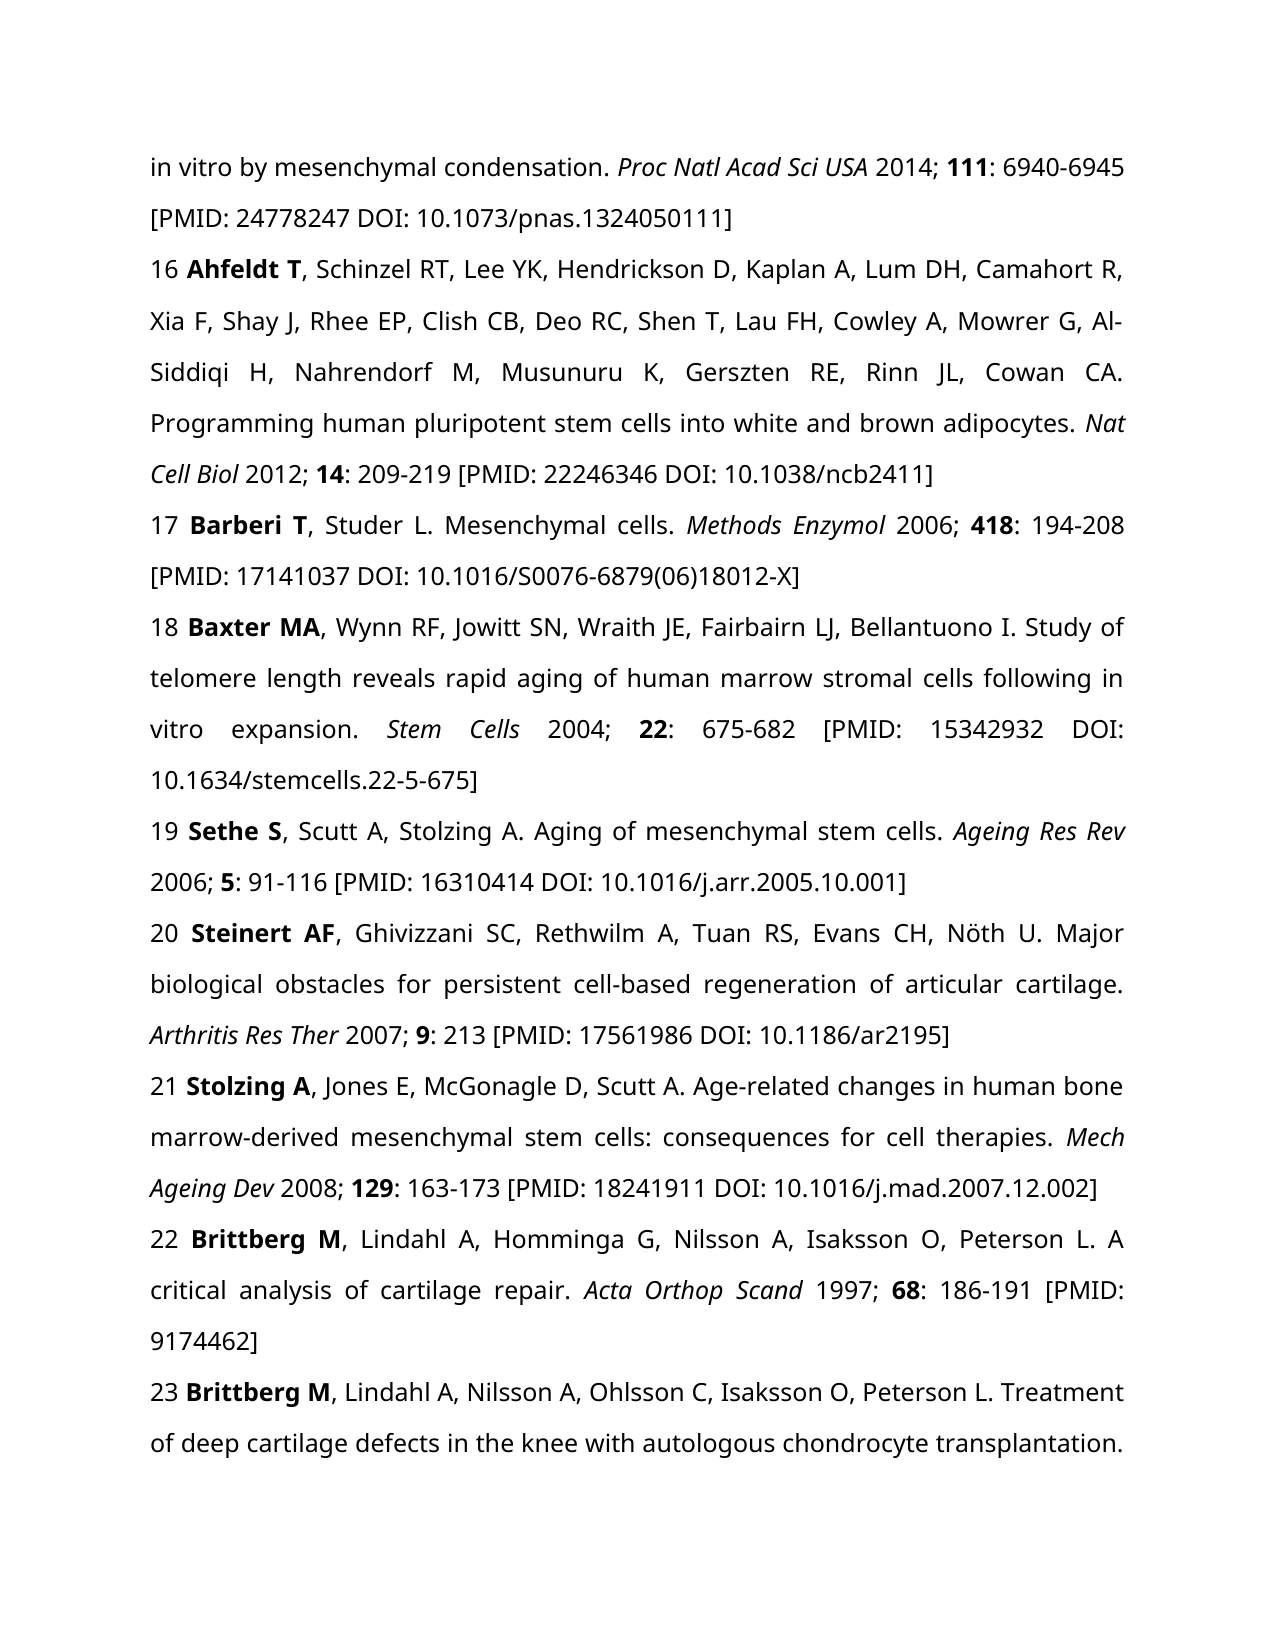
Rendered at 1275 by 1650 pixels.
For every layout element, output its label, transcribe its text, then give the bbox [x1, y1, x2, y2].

text 21 Stolzing A, Jones E, McGonagle D, Scutt A. Age-related changes in human bone marrow-derived mesenchymal stem cells: consequences for cell therapies. Mech Ageing Dev 2008; 129: 163-173 [PMID: 18241911 DOI: 10.1016/j.mad.2007.12.002] [150, 1069, 1125, 1205]
text 22 Brittberg M, Lindahl A, Homminga G, Nilsson A, Isaksson O, Peterson L. A critical analysis of cartilage repair. Acta Orthop Scand 1997; 68: 186-191 [PMID: 9174462] [150, 1222, 1125, 1358]
text 18 Baxter MA, Wynn RF, Jowitt SN, Wraith JE, Fairbairn LJ, Bellantuono I. Study of telomere length reveals rapid aging of human marrow stromal cells following in vitro expansion. Stem Cells 2004; 22: 675-682 [PMID: 15342932 DOI: 10.1634/stemcells.22-5-675] [150, 609, 1125, 797]
text 19 Sethe S, Scutt A, Stolzing A. Aging of mesenchymal stem cells. Ageing Res Rev 2006; 5: 91-116 [PMID: 16310414 DOI: 10.1016/j.arr.2005.10.001] [150, 813, 1125, 899]
text 16 Ahfeldt T, Schinzel RT, Lee YK, Hendrickson D, Kaplan A, Lum DH, Camahort R, Xia F, Shay J, Rhee EP, Clish CB, Deo RC, Shen T, Lau FH, Cowley A, Mowrer G, Al-Siddiqi H, Nahrendorf M, Musunuru K, Gerszten RE, Rinn JL, Cowan CA. Programming human pluripotent stem cells into white and brown adipocytes. Nat Cell Biol 2012; 14: 209-219 [PMID: 22246346 DOI: 10.1038/ncb2411] [150, 252, 1125, 490]
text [150, 1375, 1125, 1460]
text 17 Barberi T, Studer L. Mesenchymal cells. Methods Enzymol 2006; 418: 194-208 [PMID: 17141037 DOI: 10.1016/S0076-6879(06)18012-X] [150, 507, 1125, 592]
text 20 Steinert AF, Ghivizzani SC, Rethwilm A, Tuan RS, Evans CH, Nöth U. Major biological obstacles for persistent cell-based regeneration of articular cartilage. Arthritis Res Ther 2007; 9: 213 [PMID: 17561986 DOI: 10.1186/ar2195] [150, 916, 1125, 1052]
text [150, 150, 1125, 235]
